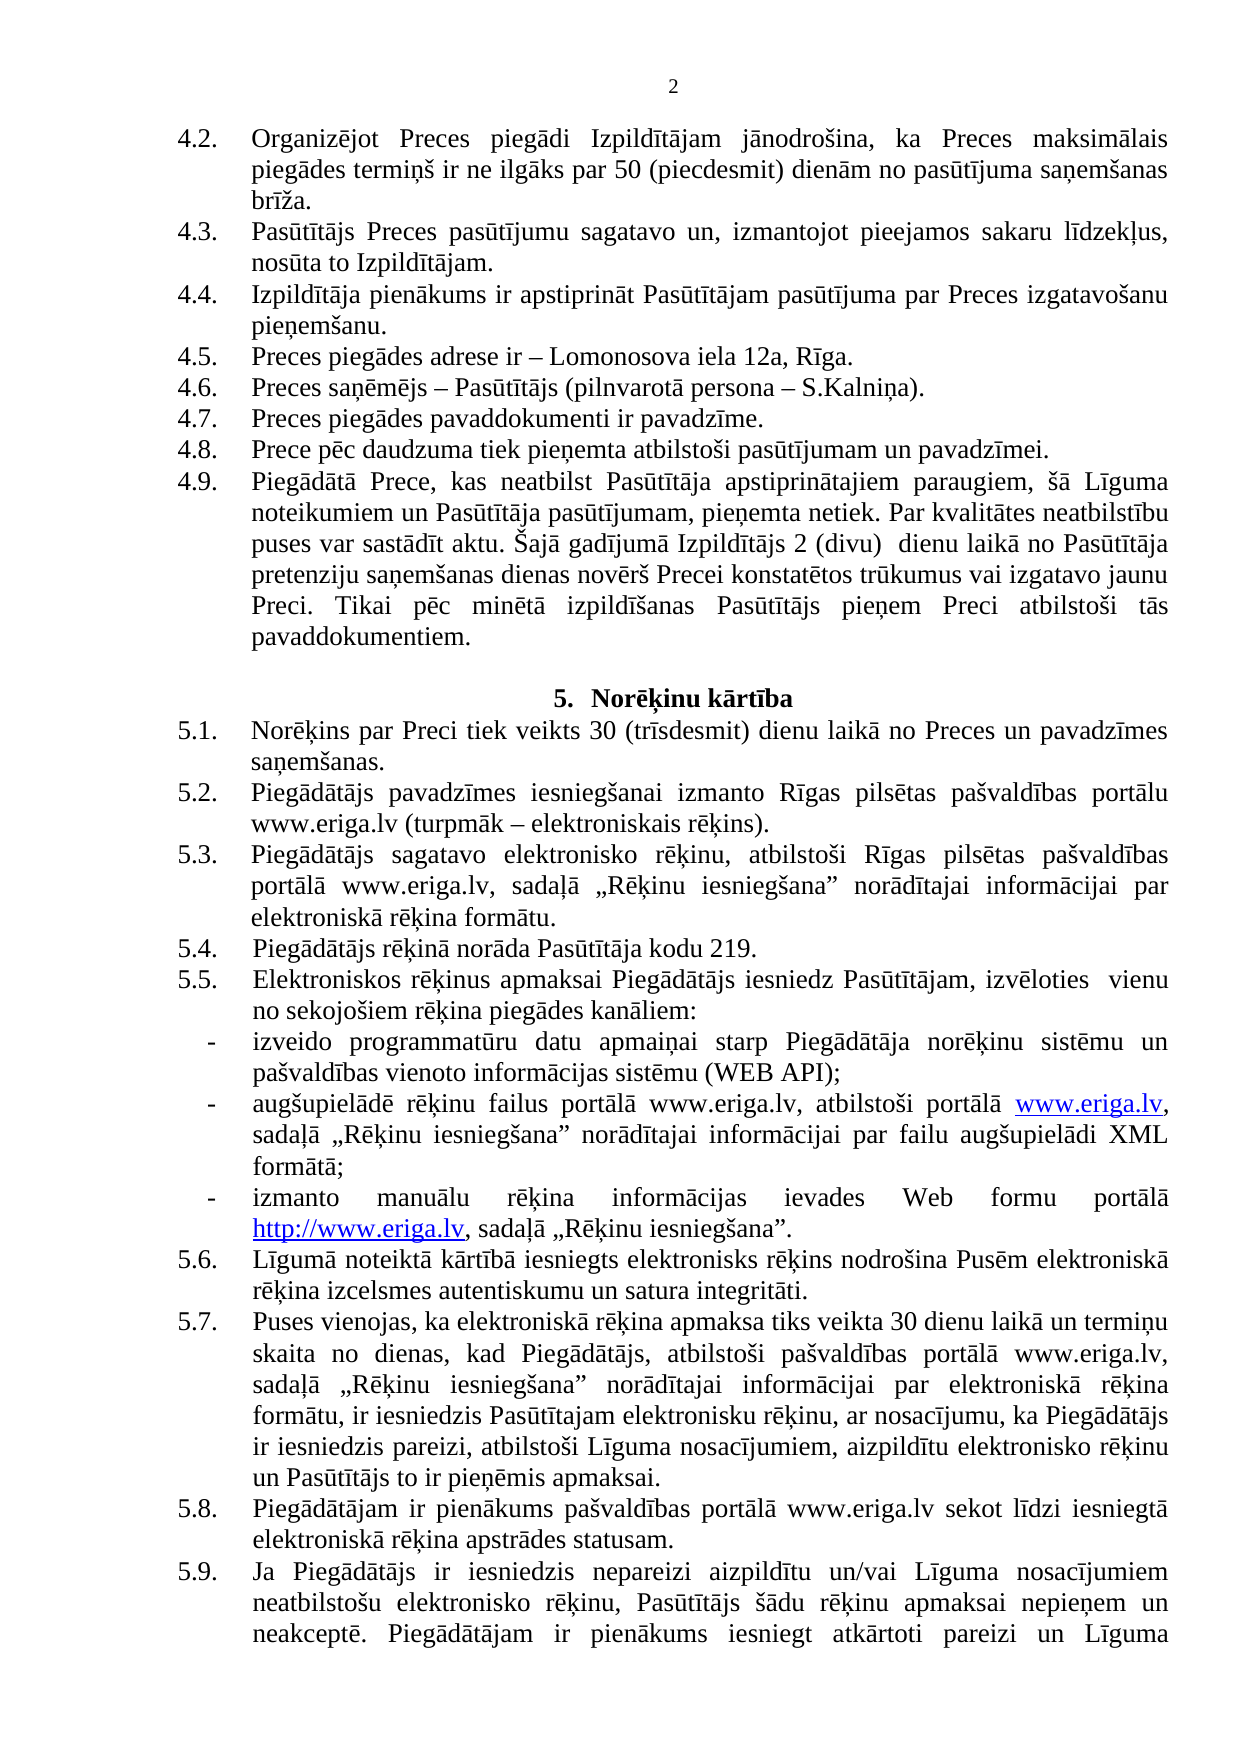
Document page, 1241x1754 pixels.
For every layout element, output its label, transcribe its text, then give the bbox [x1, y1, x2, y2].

text 5.2. Piegādātājs pavadzīmes iesniegšanai izmanto Rīgas pilsētas pašvaldības portālu www.eriga.lv (turpmāk – elektroniskais rēķins). [177, 776, 1169, 838]
text - izveido programmatūru datu apmaiņai starp Piegādātāja norēķinu sistēmu un pašvaldības vienoto informācijas sistēmu (WEB API); [207, 1025, 1169, 1087]
text 5.6. Līgumā noteiktā kārtībā iesniegts elektronisks rēķins nodrošina Pusēm elektroniskā rēķina izcelsmes autentiskumu un satura integritāti. [177, 1243, 1169, 1306]
text 5.8. Piegādātājam ir pienākums pašvaldības portālā www.eriga.lv sekot līdzi iesniegtā elektroniskā rēķina apstrādes statusam. [177, 1492, 1169, 1555]
list Izpildītāja pienākums ir apstiprināt Pasūtītājam pasūtījuma par Preces izgatavošanu pieņemšanu. [177, 278, 1169, 340]
list Piegādātā Prece, kas neatbilst Pasūtītāja apstiprinātajiem paraugiem, šā Līguma noteikumiem un Pasūtītāja pasūtījumam, pieņemta netiek. Par kvalitātes neatbilstību puses var sastādīt aktu. Šajā gadījumā Izpildītājs 2 (divu) dienu laikā no Pasūtītāja pretenziju saņemšanas dienas novērš Precei konstatētos trūkumus vai izgatavo jaunu Preci. Tikai pēc minētā izpildīšanas Pasūtītājs pieņem Preci atbilstoši tās pavaddokumentiem. [177, 464, 1169, 651]
text - augšupielādē rēķinu failus portālā www.eriga.lv, atbilstoši portālā www.eriga.lv, sadaļā „Rēķinu iesniegšana” norādītajai informācijai par failu augšupielādi XML formātā; [207, 1087, 1169, 1181]
list Norēķinu kārtība [177, 683, 1169, 714]
text 5.5. Elektroniskos rēķinus apmaksai Piegādātājs iesniedz Pasūtītājam, izvēloties vienu no sekojošiem rēķina piegādes kanāliem: [177, 963, 1169, 1025]
list Preces piegādes adrese ir – Lomonosova iela 12a, Rīga. [177, 340, 1169, 371]
list Organizējot Preces piegādi Izpildītājam jānodrošina, ka Preces maksimālais piegādes termiņš ir ne ilgāks par 50 (piecdesmit) dienām no pasūtījuma saņemšanas brīža. [177, 122, 1169, 215]
text 5.3. Piegādātājs sagatavo elektronisko rēķinu, atbilstoši Rīgas pilsētas pašvaldības portālā www.eriga.lv, sadaļā „Rēķinu iesniegšana” norādītajai informācijai par elektroniskā rēķina formātu. [177, 838, 1169, 932]
text 5.7. Puses vienojas, ka elektroniskā rēķina apmaksa tiks veikta 30 dienu laikā un termiņu skaita no dienas, kad Piegādātājs, atbilstoši pašvaldības portālā www.eriga.lv, sadaļā „Rēķinu iesniegšana” norādītajai informācijai par elektroniskā rēķina formātu, ir iesniedzis Pasūtītajam elektronisku rēķinu, ar nosacījumu, ka Piegādātājs ir iesniedzis pareizi, atbilstoši Līguma nosacījumiem, aizpildītu elektronisko rēķinu un Pasūtītājs to ir pieņēmis apmaksai. [177, 1306, 1169, 1492]
list Prece pēc daudzuma tiek pieņemta atbilstoši pasūtījumam un pavadzīmei. [177, 433, 1169, 464]
list Pasūtītājs Preces pasūtījumu sagatavo un, izmantojot pieejamos sakaru līdzekļus, nosūta to Izpildītājam. [177, 215, 1169, 278]
list - izmanto manuālu rēķina informācijas ievades Web formu portālā http://www.eriga.lv, sadaļā „Rēķinu iesniegšana”. [207, 1181, 1169, 1243]
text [177, 1555, 1169, 1648]
list Preces piegādes pavaddokumenti ir pavadzīme. [177, 402, 1169, 433]
text 5.1. Norēķins par Preci tiek veikts 30 (trīsdesmit) dienu laikā no Preces un pavadzīmes saņemšanas. [177, 714, 1169, 776]
text 5.4. Piegādātājs rēķinā norāda Pasūtītāja kodu 219. [177, 932, 1169, 963]
list Preces saņēmējs – Pasūtītājs (pilnvarotā persona – S.Kalniņa). [177, 371, 1169, 402]
